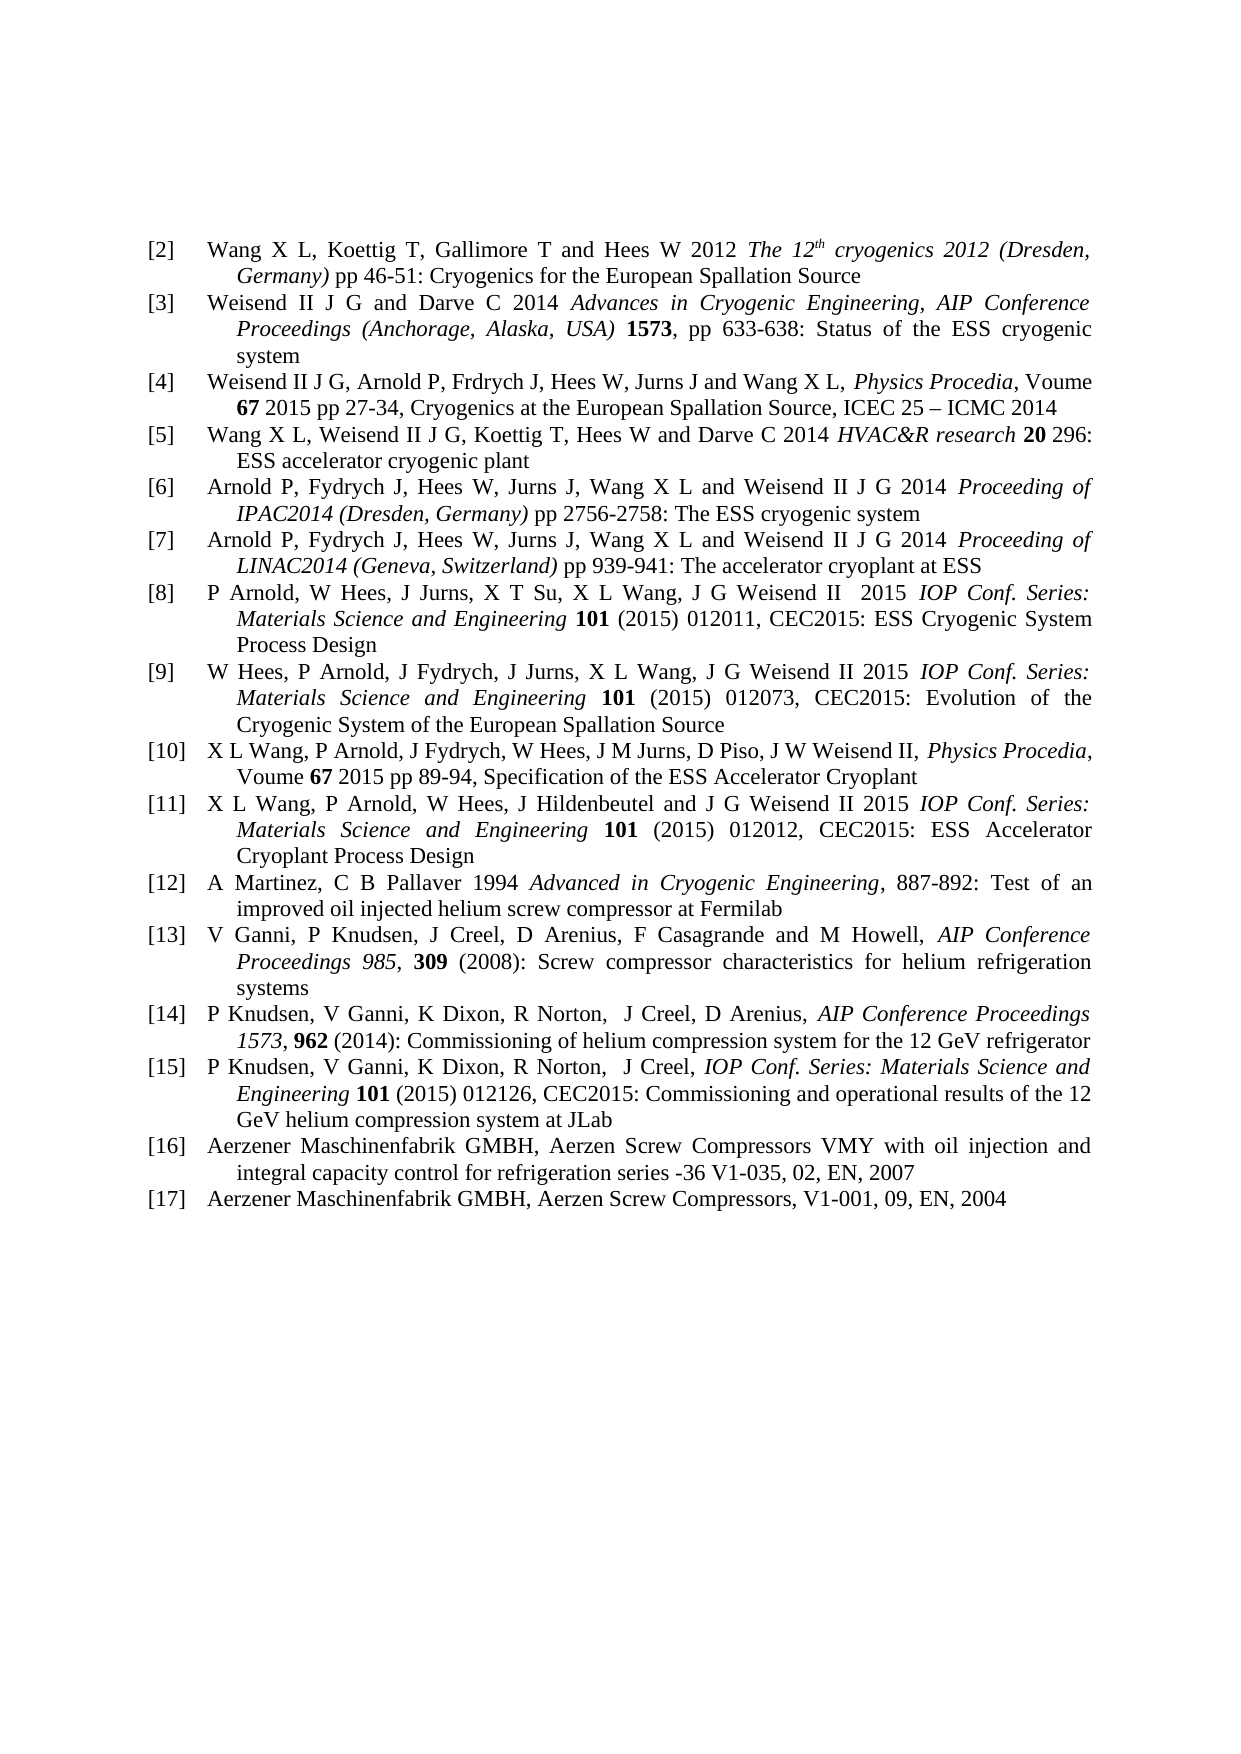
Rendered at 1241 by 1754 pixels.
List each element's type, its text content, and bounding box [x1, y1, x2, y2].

text Arnold P, Fydrych J, Hees W, Jurns J, Wang X L and Weisend II J G 2014 Proceeding of LINAC2014 (Geneva, Switzerland) pp 939-941: The accelerator cryoplant at ESS [148, 526, 1092, 579]
text P Knudsen, V Ganni, K Dixon, R Norton, J Creel, D Arenius, AIP Conference Proceedings 1573, 962 (2014): Commissioning of helium compression system for the 12 GeV refrigerator [148, 1001, 1092, 1053]
text A Martinez, C B Pallaver 1994 Advanced in Cryogenic Engineering, 887-892: Test of an improved oil injected helium screw compressor at Fermilab [148, 869, 1092, 921]
text W Hees, P Arnold, J Fydrych, J Jurns, X L Wang, J G Weisend II 2015 IOP Conf. Series: Materials Science and Engineering 101 (2015) 012073, CEC2015: Evolution of the Cryogenic System of the European Spallation Source [148, 658, 1092, 737]
text Aerzener Maschinenfabrik GMBH, Aerzen Screw Compressors VMY with oil injection and integral capacity control for refrigeration series -36 V1-035, 02, EN, 2007 [148, 1132, 1092, 1185]
text X L Wang, P Arnold, J Fydrych, W Hees, J M Jurns, D Piso, J W Weisend II, Physics Procedia, Voume 67 2015 pp 89-94, Specification of the ESS Accelerator Cryoplant [148, 737, 1092, 790]
text Wang X L, Weisend II J G, Koettig T, Hees W and Darve C 2014 HVAC&R research 20 296: ESS accelerator cryogenic plant [148, 421, 1092, 473]
text P Arnold, W Hees, J Jurns, X T Su, X L Wang, J G Weisend II 2015 IOP Conf. Series: Materials Science and Engineering 101 (2015) 012011, CEC2015: ESS Cryogenic System Process Design [148, 579, 1092, 658]
text Aerzener Maschinenfabrik GMBH, Aerzen Screw Compressors, V1-001, 09, EN, 2004 [148, 1185, 1092, 1211]
text Weisend II J G, Arnold P, Frdrych J, Hees W, Jurns J and Wang X L, Physics Procedia, Voume 67 2015 pp 27-34, Cryogenics at the European Spallation Source, ICEC 25 – ICMC 2014 [148, 368, 1092, 421]
text V Ganni, P Knudsen, J Creel, D Arenius, F Casagrande and M Howell, AIP Conference Proceedings 985, 309 (2008): Screw compressor characteristics for helium refrigeration systems [148, 921, 1092, 1001]
text Weisend II J G and Darve C 2014 Advances in Cryogenic Engineering, AIP Conference Proceedings (Anchorage, Alaska, USA) 1573, pp 633-638: Status of the ESS cryogenic system [148, 289, 1092, 368]
text Arnold P, Fydrych J, Hees W, Jurns J, Wang X L and Weisend II J G 2014 Proceeding of IPAC2014 (Dresden, Germany) pp 2756-2758: The ESS cryogenic system [148, 473, 1092, 526]
text X L Wang, P Arnold, W Hees, J Hildenbeutel and J G Weisend II 2015 IOP Conf. Series: Materials Science and Engineering 101 (2015) 012012, CEC2015: ESS Accelerator Cryoplant Process Design [148, 790, 1092, 869]
text Wang X L, Koettig T, Gallimore T and Hees W 2012 The 12th cryogenics 2012 (Dresden, Germany) pp 46-51: Cryogenics for the European Spallation Source [148, 236, 1092, 289]
text P Knudsen, V Ganni, K Dixon, R Norton, J Creel, IOP Conf. Series: Materials Science and Engineering 101 (2015) 012126, CEC2015: Commissioning and operational results of the 12 GeV helium compression system at JLab [148, 1053, 1092, 1132]
